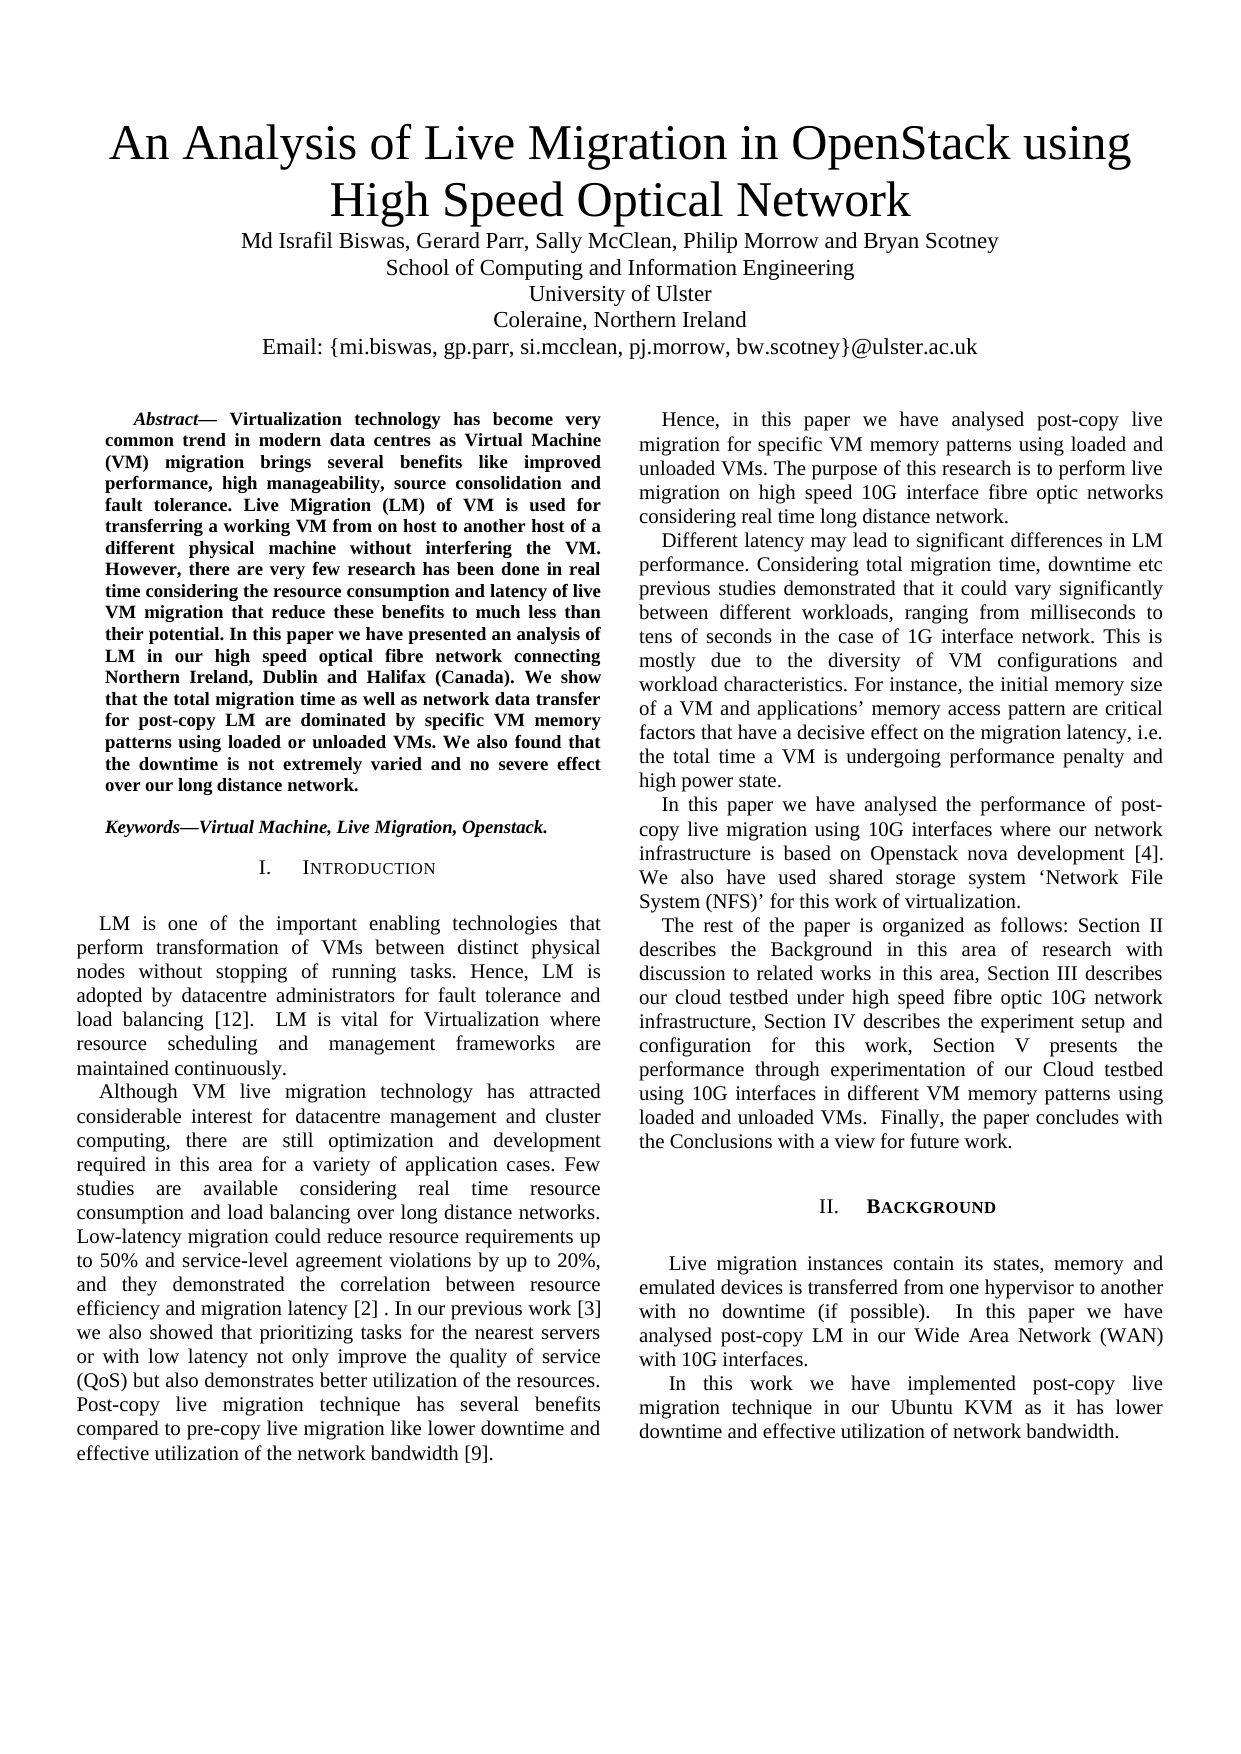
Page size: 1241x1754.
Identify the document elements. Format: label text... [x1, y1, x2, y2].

text Email: {mi.biswas, gp.parr, si.mcclean, pj.morrow, bw.scotney}@ulster.ac.uk [76, 333, 1164, 359]
text In this paper we have analysed the performance of post-copy live migration using 10G interfaces where our network infrastructure is based on Openstack nova development [4]. We also have used shared storage system ‘Network File System (NFS)’ for this work of virtualization. [639, 792, 1164, 913]
text The rest of the paper is organized as follows: Section II describes the Background in this area of research with discussion to related works in this area, Section III describes our cloud testbed under high speed fibre optic 10G network infrastructure, Section IV describes the experiment setup and configuration for this work, Section V presents the performance through experimentation of our Cloud testbed using 10G interfaces in different VM memory patterns using loaded and unloaded VMs. Finally, the paper concludes with the Conclusions with a view for future work. [639, 913, 1164, 1153]
text In this work we have implemented post-copy live migration technique in our Ubuntu KVM as it has lower downtime and effective utilization of network bandwidth. [639, 1371, 1164, 1443]
text University of Ulster [76, 280, 1164, 307]
text School of Computing and Information Engineering [76, 254, 1164, 280]
text Coleraine, Northern Ireland [76, 307, 1164, 333]
subtitle Background [639, 1194, 1164, 1218]
subtitle Introduction [76, 854, 601, 879]
text Although VM live migration technology has attracted considerable interest for datacentre management and cluster computing, there are still optimization and development required in this area for a variety of application cases. Few studies are available considering real time resource consumption and load balancing over long distance networks. Low-latency migration could reduce resource requirements up to 50% and service-level agreement violations by up to 20%, and they demonstrated the correlation between resource efficiency and migration latency [2] . In our previous work [3] we also showed that prioritizing tasks for the nearest servers or with low latency not only improve the quality of service (QoS) but also demonstrates better utilization of the resources. Post-copy live migration technique has several benefits compared to pre-copy live migration like lower downtime and effective utilization of the network bandwidth [9]. [76, 1079, 601, 1464]
text Different latency may lead to significant differences in LM performance. Considering total migration time, downtime etc previous studies demonstrated that it could vary significantly between different workloads, ranging from milliseconds to tens of seconds in the case of 1G interface network. This is mostly due to the diversity of VM configurations and workload characteristics. For instance, the initial memory size of a VM and applications’ memory access pattern are critical factors that have a decisive effect on the migration latency, i.e. the total time a VM is undergoing performance penalty and high power state. [639, 528, 1164, 792]
text Hence, in this paper we have analysed post-copy live migration for specific VM memory patterns using loaded and unloaded VMs. The purpose of this research is to perform live migration on high speed 10G interface fibre optic networks considering real time long distance network. [639, 407, 1164, 528]
text LM is one of the important enabling technologies that perform transformation of VMs between distinct physical nodes without stopping of running tasks. Hence, LM is adopted by datacentre administrators for fault tolerance and load balancing [12]. LM is vital for Virtualization where resource scheduling and management frameworks are maintained continuously. [76, 911, 601, 1079]
text Md Israfil Biswas, Gerard Parr, Sally McClean, Philip Morrow and Bryan Scotney [76, 227, 1164, 254]
text Abstract— Virtualization technology has become very common trend in modern data centres as Virtual Machine (VM) migration brings several benefits like improved performance, high manageability, source consolidation and fault tolerance. Live Migration (LM) of VM is used for transferring a working VM from on host to another host of a different physical machine without interfering the VM. However, there are very few research has been done in real time considering the resource consumption and latency of live VM migration that reduce these benefits to much less than their potential. In this paper we have presented an analysis of LM in our high speed optical fibre network connecting Northern Ireland, Dublin and Halifax (Canada). We show that the total migration time as well as network data transfer for post-copy LM are dominated by specific VM memory patterns using loaded or unloaded VMs. We also found that the downtime is not extremely varied and no severe effect over our long distance network. [105, 407, 601, 796]
text Keywords—Virtual Machine, Live Migration, Openstack. [76, 816, 601, 838]
text Live migration instances contain its states, memory and emulated devices is transferred from one hypervisor to another with no downtime (if possible). In this paper we have analysed post-copy LM in our Wide Area Network (WAN) with 10G interfaces. [639, 1251, 1164, 1371]
text An Analysis of Live Migration in OpenStack using High Speed Optical Network [76, 112, 1164, 227]
